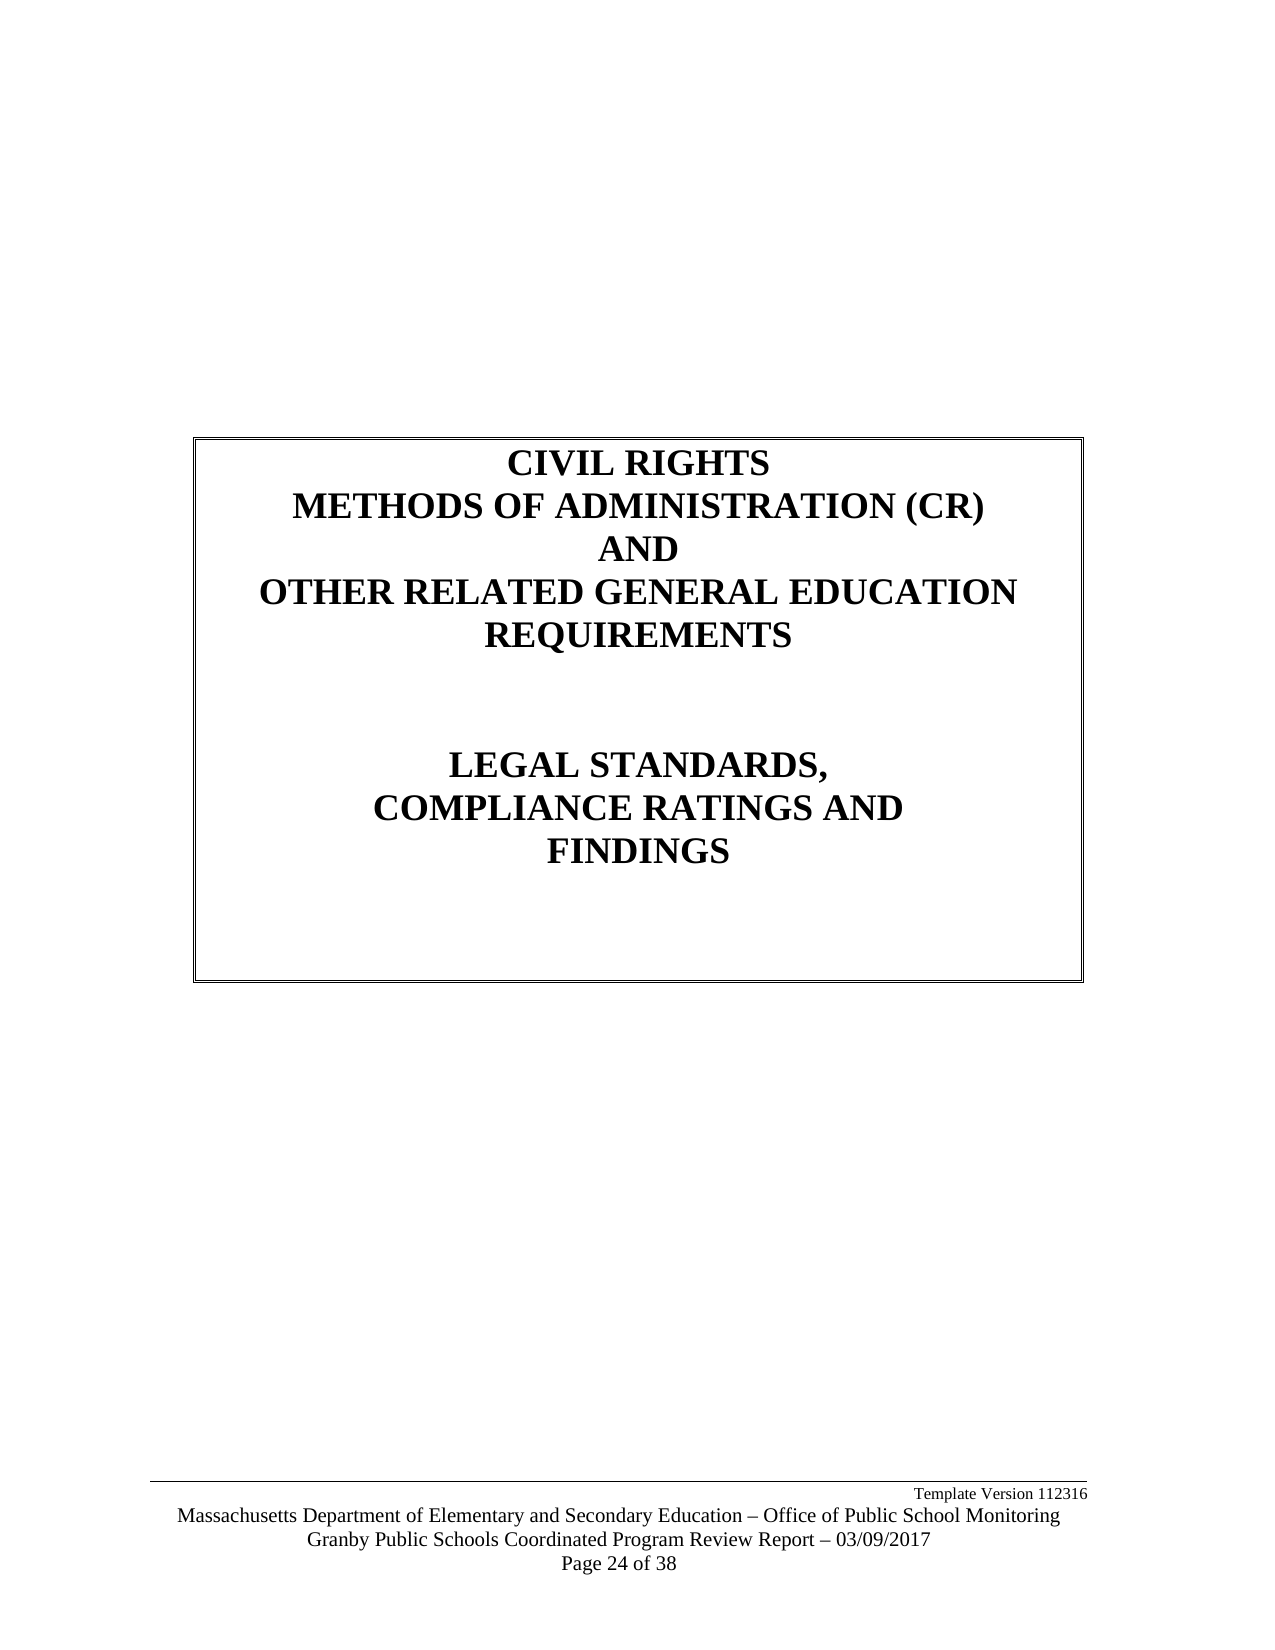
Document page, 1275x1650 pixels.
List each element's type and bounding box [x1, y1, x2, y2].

table_header [175, 150, 1101, 1413]
